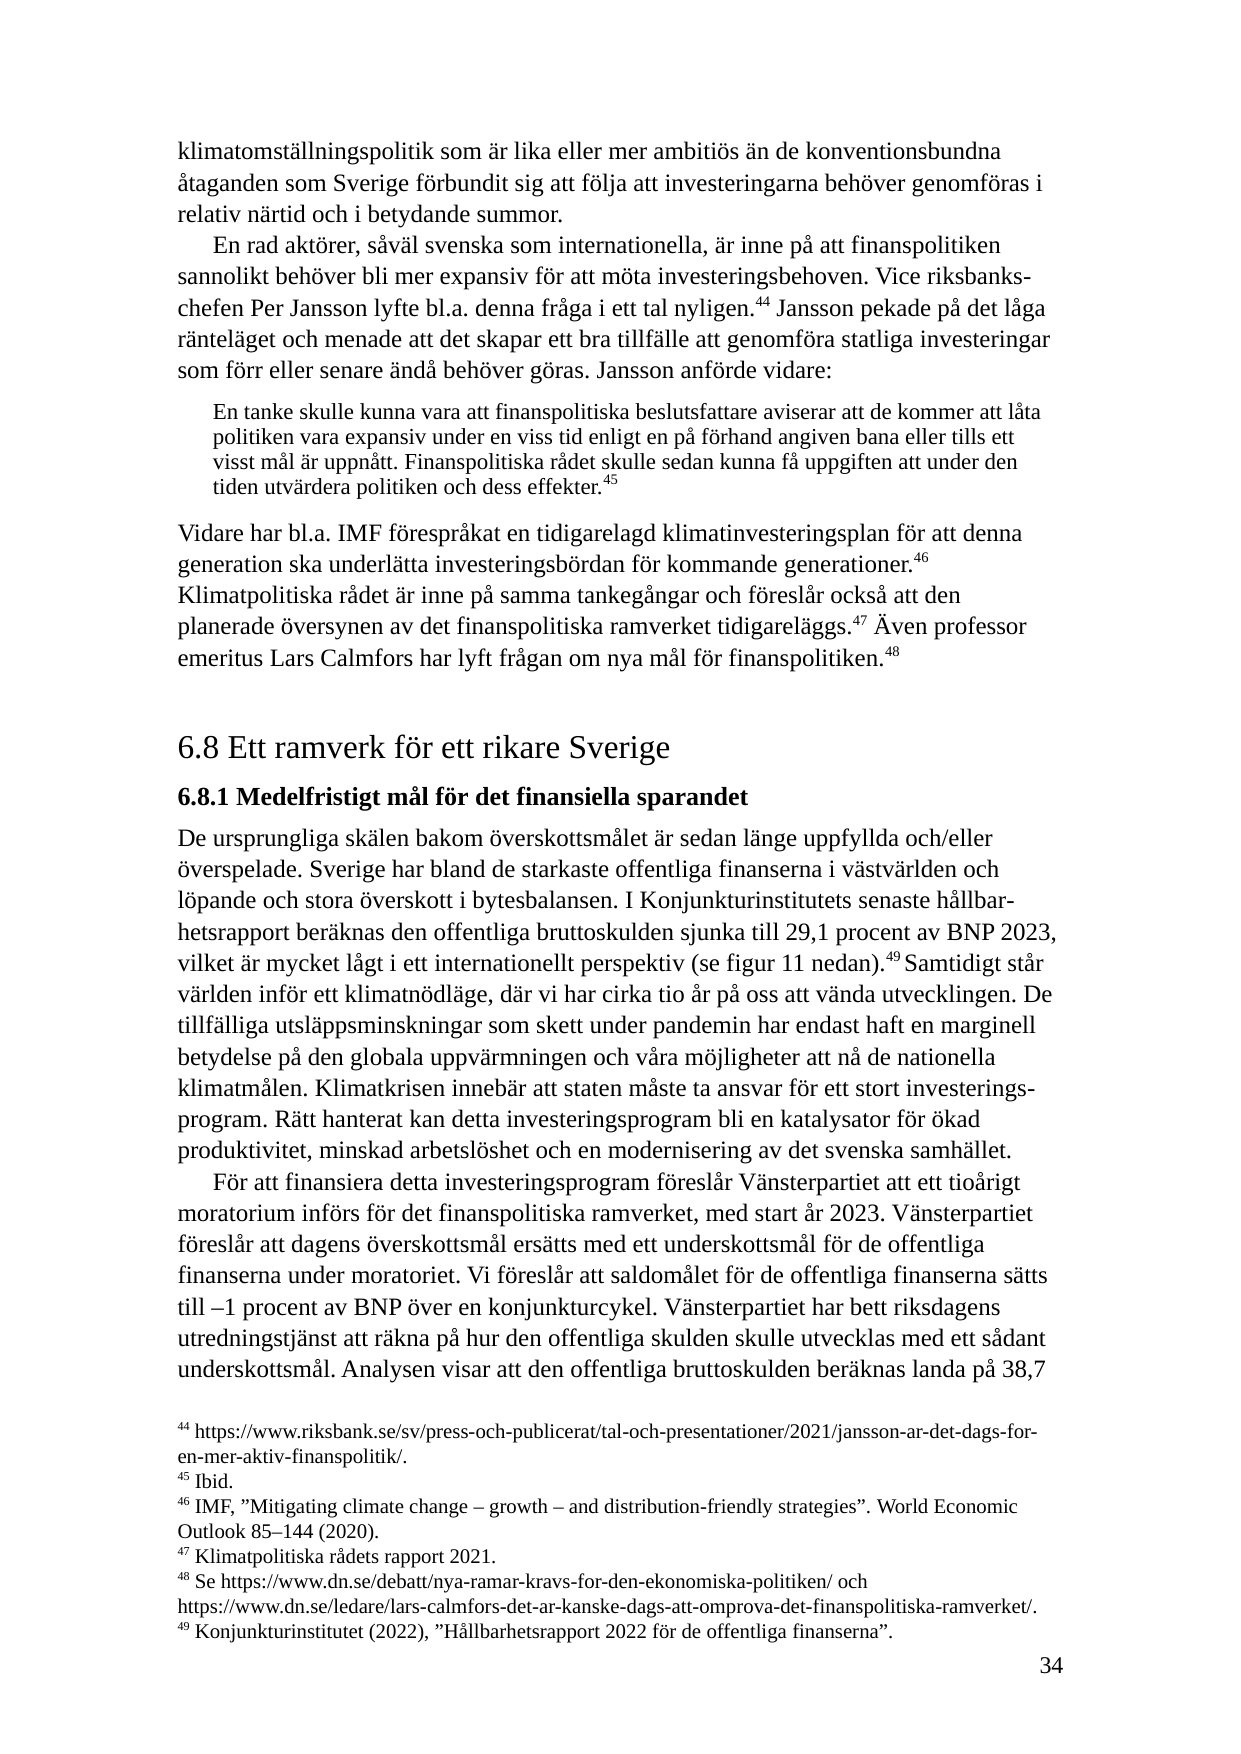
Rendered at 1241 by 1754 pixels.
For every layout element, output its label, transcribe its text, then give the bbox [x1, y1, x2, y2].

text De ursprungliga skälen bakom överskottsmålet är sedan länge uppfyllda och/eller överspelade. Sverige har bland de starkaste offentliga finanserna i västvärlden och löpande och stora överskott i bytesbalansen. I Konjunkturinstitutets senaste hållbarhetsrapport beräknas den offentliga bruttoskulden sjunka till 29,1 procent av BNP 2023, vilket är mycket lågt i ett internationellt perspektiv (se figur 11 nedan). Samtidigt står världen inför ett klimatnödläge, där vi har cirka tio år på oss att vända utvecklingen. De tillfälliga utsläppsminskningar som skett under pandemin har endast haft en marginell betydelse på den globala uppvärmningen och våra möjligheter att nå de nationella klimatmålen. Klimatkrisen innebär att staten måste ta ansvar för ett stort investeringsprogram. Rätt hanterat kan detta investeringsprogram bli en katalysator för ökad produktivitet, minskad arbetslöshet och en modernisering av det svenska samhället. [177, 820, 1063, 1164]
text Ett ramverk för ett rikare Sverige [177, 734, 1063, 765]
text En tanke skulle kunna vara att finanspolitiska beslutsfattare aviserar att de kommer att låta politiken vara expansiv under en viss tid enligt en på förhand angiven bana eller tills ett visst mål är uppnått. Finanspolitiska rådet skulle sedan kunna få uppgiften att under den tiden utvärdera politiken och dess effekter. [213, 399, 1063, 499]
text Vidare har bl.a. IMF förespråkat en tidigarelagd klimatinvesteringsplan för att denna generation ska underlätta investeringsbördan för kommande generationer. Klimatpolitiska rådet är inne på samma tankegångar och föreslår också att den planerade översynen av det finanspolitiska ramverket tidigareläggs. Även professor emeritus Lars Calmfors har lyft frågan om nya mål för finanspolitiken. [177, 515, 1063, 671]
text Medelfristigt mål för det finansiella sparandet [177, 781, 1063, 812]
text En rad aktörer, såväl svenska som internationella, är inne på att finanspolitiken sannolikt behöver bli mer expansiv för att möta investeringsbehoven. Vice riksbankschefen Per Jansson lyfte bl.a. denna fråga i ett tal nyligen. Jansson pekade på det låga ränteläget och menade att det skapar ett bra tillfälle att genomföra statliga investeringar som förr eller senare ändå behöver göras. Jansson anförde vidare: [177, 228, 1063, 384]
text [177, 134, 1063, 228]
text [177, 1164, 1063, 1383]
